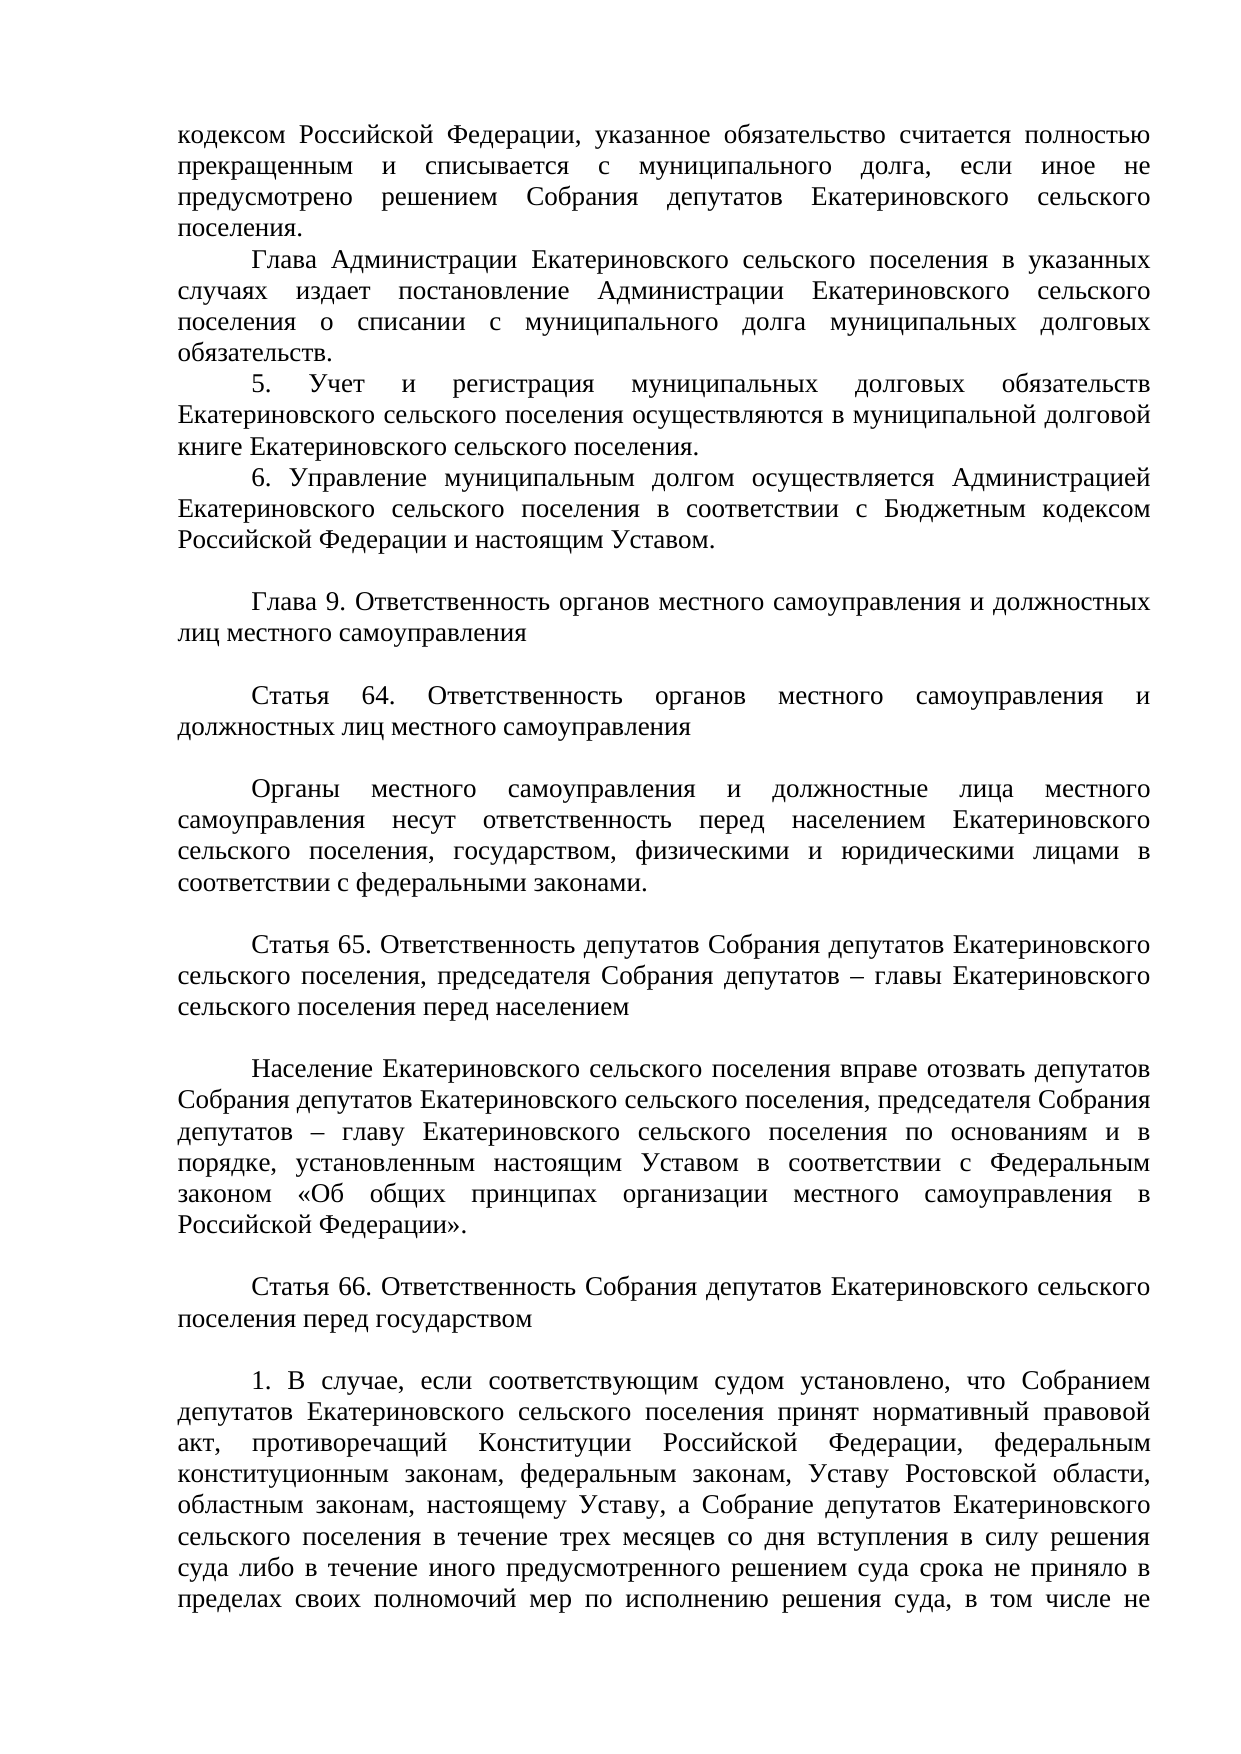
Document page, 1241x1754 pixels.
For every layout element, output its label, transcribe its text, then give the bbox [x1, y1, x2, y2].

text Статья 65. Ответственность депутатов Собрания депутатов Екатериновского сельского поселения, председателя Собрания депутатов – главы Екатериновского сельского поселения перед населением [177, 928, 1152, 1021]
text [177, 118, 1152, 243]
text Статья 66. Ответственность Собрания депутатов Екатериновского сельского поселения перед государством [177, 1271, 1152, 1333]
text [177, 1364, 1152, 1613]
text 6. Управление муниципальным долгом осуществляется Администрацией Екатериновского сельского поселения в соответствии с Бюджетным кодексом Российской Федерации и настоящим Уставом. [177, 461, 1152, 554]
text Население Екатериновского сельского поселения вправе отозвать депутатов Собрания депутатов Екатериновского сельского поселения, председателя Собрания депутатов – главу Екатериновского сельского поселения по основаниям и в порядке, установленным настоящим Уставом в соответствии с Федеральным законом «Об общих принципах организации местного самоуправления в Российской Федерации». [177, 1052, 1152, 1239]
text 5. Учет и регистрация муниципальных долговых обязательств Екатериновского сельского поселения осуществляются в муниципальной долговой книге Екатериновского сельского поселения. [177, 367, 1152, 461]
text Органы местного самоуправления и должностные лица местного самоуправления несут ответственность перед населением Екатериновского сельского поселения, государством, физическими и юридическими лицами в соответствии с федеральными законами. [177, 772, 1152, 897]
text Статья 64. Ответственность органов местного самоуправления и должностных лиц местного самоуправления [177, 679, 1152, 741]
text Глава Администрации Екатериновского сельского поселения в указанных случаях издает постановление Администрации Екатериновского сельского поселения о списании с муниципального долга муниципальных долговых обязательств. [177, 243, 1152, 367]
text Глава 9. Ответственность органов местного самоуправления и должностных лиц местного самоуправления [177, 585, 1152, 648]
